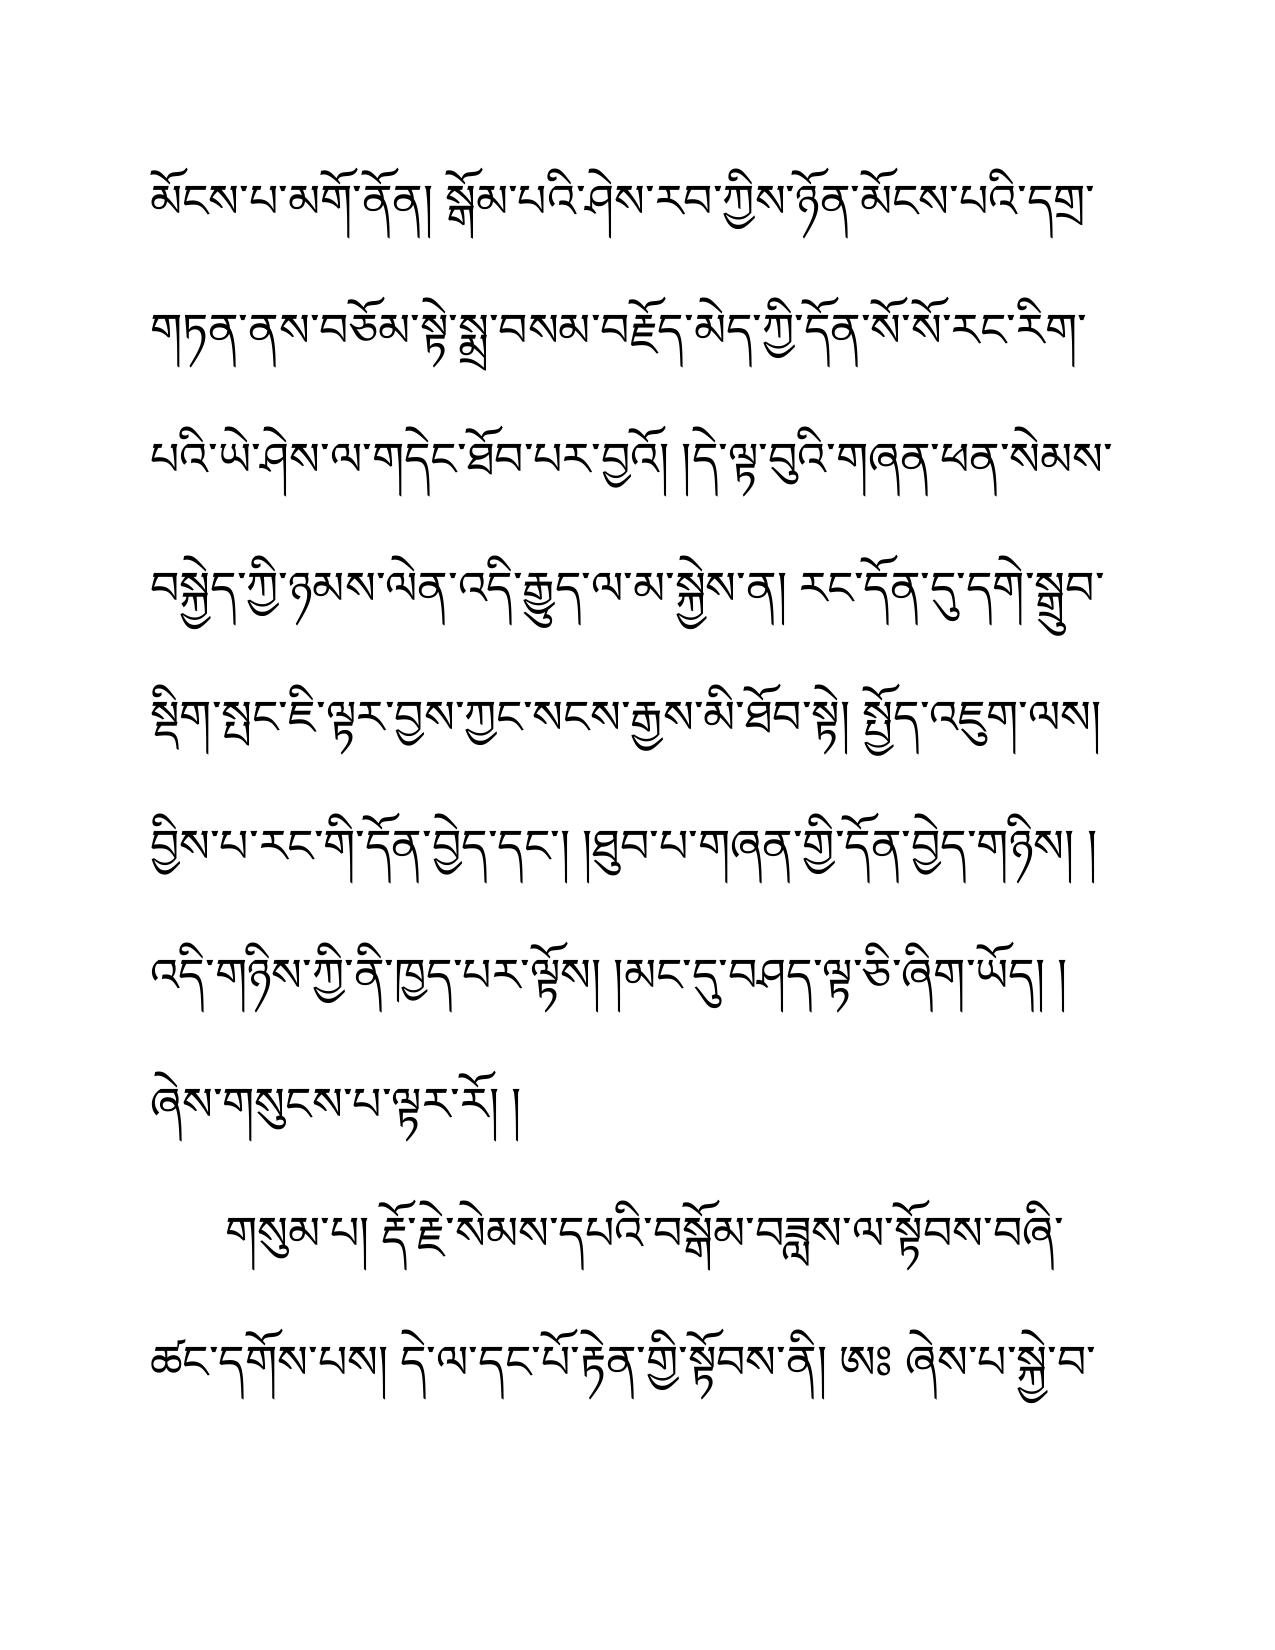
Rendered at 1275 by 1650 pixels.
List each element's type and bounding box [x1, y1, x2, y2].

text [150, 1182, 1125, 1441]
text [150, 150, 1125, 1182]
